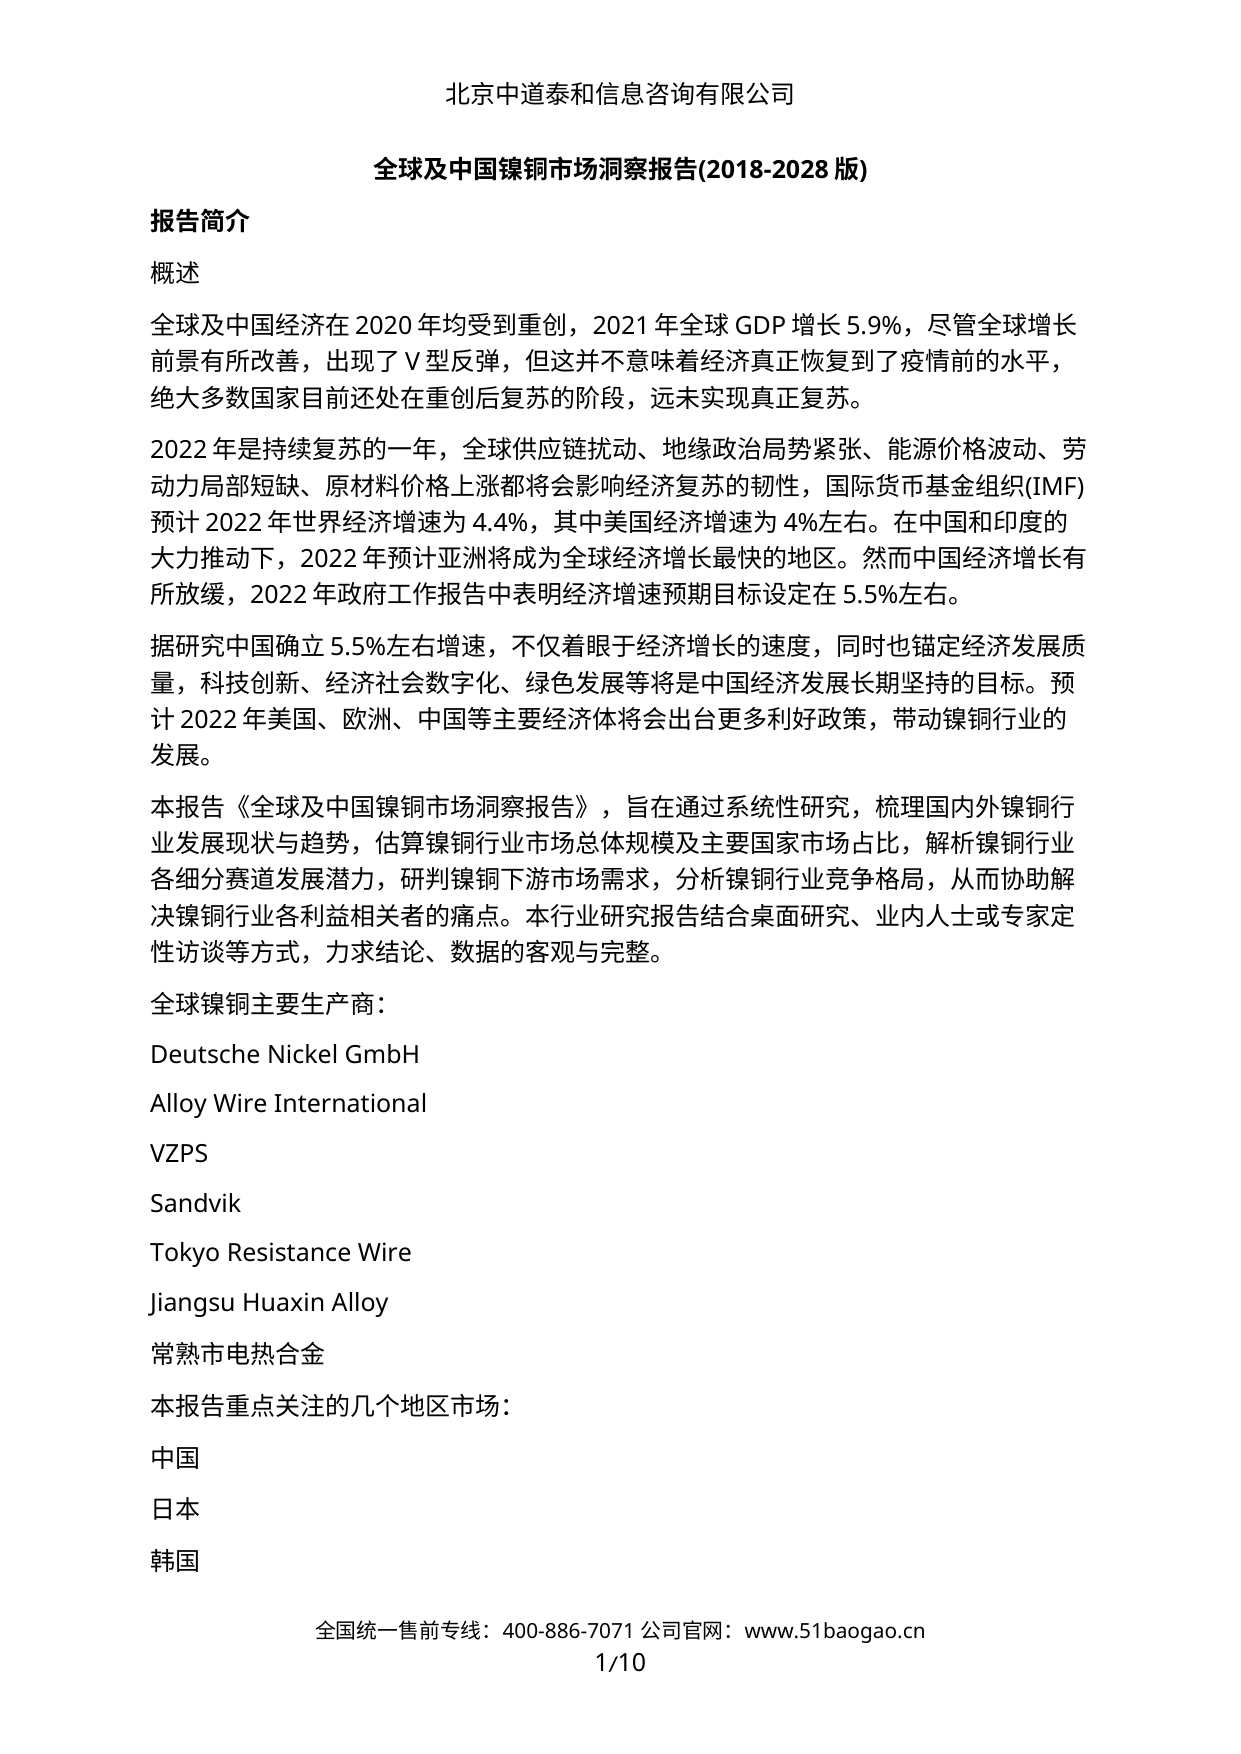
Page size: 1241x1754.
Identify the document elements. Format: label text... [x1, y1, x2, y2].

text 据研究中国确立5.5%左右增速，不仅着眼于经济增长的速度，同时也锚定经济发展质量，科技创新、经济社会数字化、绿色发展等将是中国经济发展长期坚持的目标。预计2022年美国、欧洲、中国等主要经济体将会出台更多利好政策，带动镍铜行业的发展。 [150, 627, 1090, 772]
text Tokyo Resistance Wire [150, 1235, 1090, 1269]
text 全球及中国镍铜市场洞察报告(2018-2028版) [150, 150, 1090, 186]
text 本报告《全球及中国镍铜市场洞察报告》，旨在通过系统性研究，梳理国内外镍铜行业发展现状与趋势，估算镍铜行业市场总体规模及主要国家市场占比，解析镍铜行业各细分赛道发展潜力，研判镍铜下游市场需求，分析镍铜行业竞争格局，从而协助解决镍铜行业各利益相关者的痛点。本行业研究报告结合桌面研究、业内人士或专家定性访谈等方式，力求结论、数据的客观与完整。 [150, 787, 1090, 969]
text Deutsche Nickel GmbH [150, 1036, 1090, 1070]
text 概述 [150, 254, 1090, 290]
text 报告简介 [150, 202, 1090, 238]
text 韩国 [150, 1542, 1090, 1578]
text 日本 [150, 1490, 1090, 1526]
text 全球镍铜主要生产商： [150, 984, 1090, 1021]
text 常熟市电热合金 [150, 1334, 1090, 1371]
text 全球及中国经济在2020年均受到重创，2021年全球GDP增长5.9%，尽管全球增长前景有所改善，出现了V型反弹，但这并不意味着经济真正恢复到了疫情前的水平，绝大多数国家目前还处在重创后复苏的阶段，远未实现真正复苏。 [150, 306, 1090, 414]
text Alloy Wire International [150, 1086, 1090, 1120]
text 2022年是持续复苏的一年，全球供应链扰动、地缘政治局势紧张、能源价格波动、劳动力局部短缺、原材料价格上涨都将会影响经济复苏的韧性，国际货币基金组织(IMF)预计2022年世界经济增速为4.4%，其中美国经济增速为4%左右。在中国和印度的大力推动下，2022年预计亚洲将成为全球经济增长最快的地区。然而中国经济增长有所放缓，2022年政府工作报告中表明经济增速预期目标设定在5.5%左右。 [150, 430, 1090, 611]
text VZPS [150, 1136, 1090, 1170]
text 本报告重点关注的几个地区市场： [150, 1386, 1090, 1422]
text 中国 [150, 1438, 1090, 1474]
text Jiangsu Huaxin Alloy [150, 1285, 1090, 1319]
text Sandvik [150, 1185, 1090, 1219]
